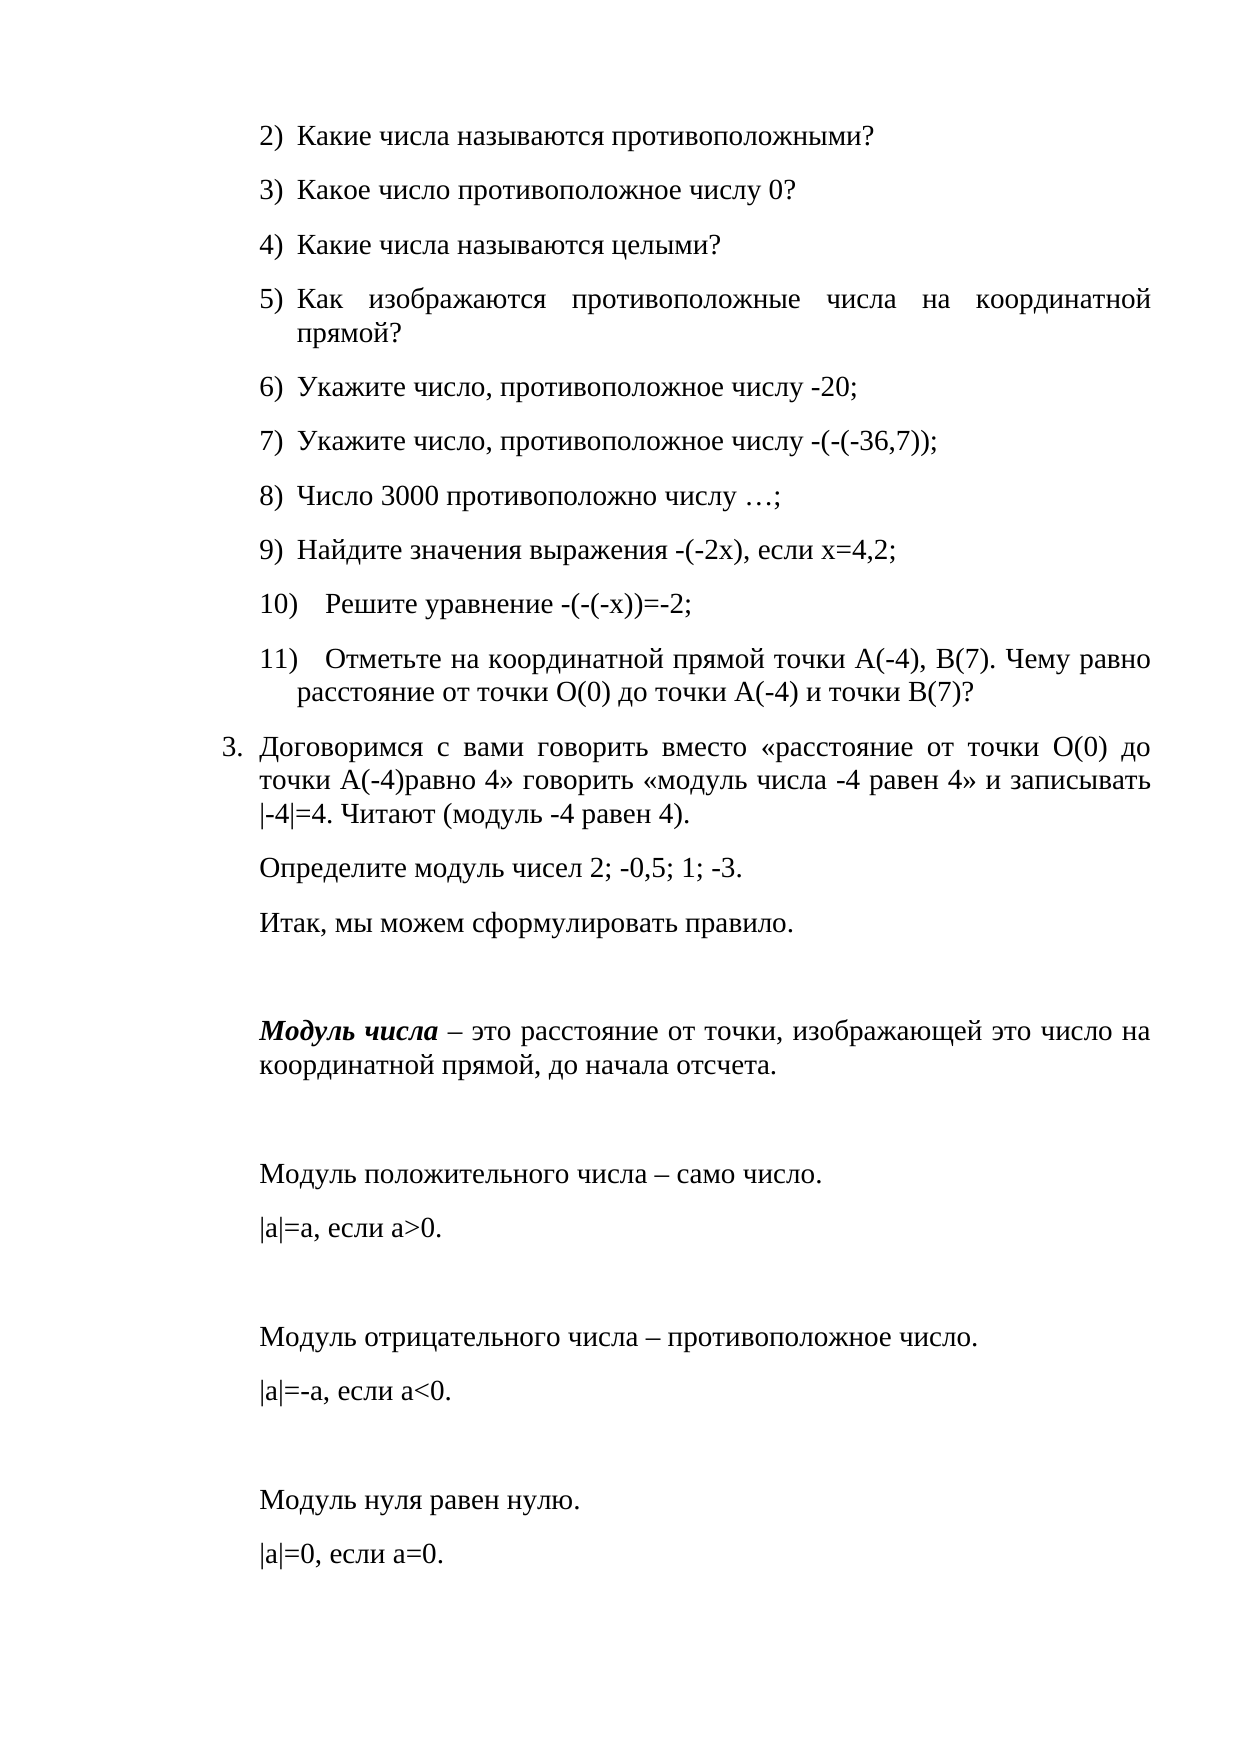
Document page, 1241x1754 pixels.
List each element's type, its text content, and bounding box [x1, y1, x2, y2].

list Договоримся с вами говорить вместо «расстояние от точки О(0) до точки А(-4)равно 4» говорить «модуль числа -4 равен 4» и записывать |-4|=4. Читают (модуль -4 равен 4). [222, 729, 1152, 829]
list Модуль положительного числа – само число. [259, 1156, 1152, 1189]
list |a|=a, если а>0. [259, 1210, 1152, 1244]
list Модуль нуля равен нулю. [259, 1482, 1152, 1516]
list |a|=-a, если а<0. [259, 1373, 1152, 1407]
list Какое число противоположное числу 0? [259, 172, 1152, 206]
list Определите модуль чисел 2; -0,5; 1; -3. [259, 850, 1152, 884]
list Модуль отрицательного числа – противоположное число. [259, 1319, 1152, 1352]
list Найдите значения выражения -(-2х), если х=4,2; [259, 532, 1152, 566]
list Итак, мы можем сформулировать правило. [259, 905, 1152, 938]
list Отметьте на координатной прямой точки А(-4), В(7). Чему равно расстояние от точки О(0) до точки А(-4) и точки В(7)? [259, 641, 1152, 708]
list Укажите число, противоположное числу -20; [259, 369, 1152, 403]
list Число 3000 противоположно числу …; [259, 478, 1152, 511]
list |a|=0, если а=0. [259, 1536, 1152, 1570]
list Модуль числа – это расстояние от точки, изображающей это число на координатной прямой, до начала отсчета. [259, 1013, 1152, 1081]
list Как изображаются противоположные числа на координатной прямой? [259, 281, 1152, 348]
list Какие числа называются целыми? [259, 227, 1152, 260]
list Укажите число, противоположное числу -(-(-36,7)); [259, 423, 1152, 457]
list Решите уравнение -(-(-х))=-2; [259, 587, 1152, 620]
list Какие числа называются противоположными? [259, 118, 1152, 152]
